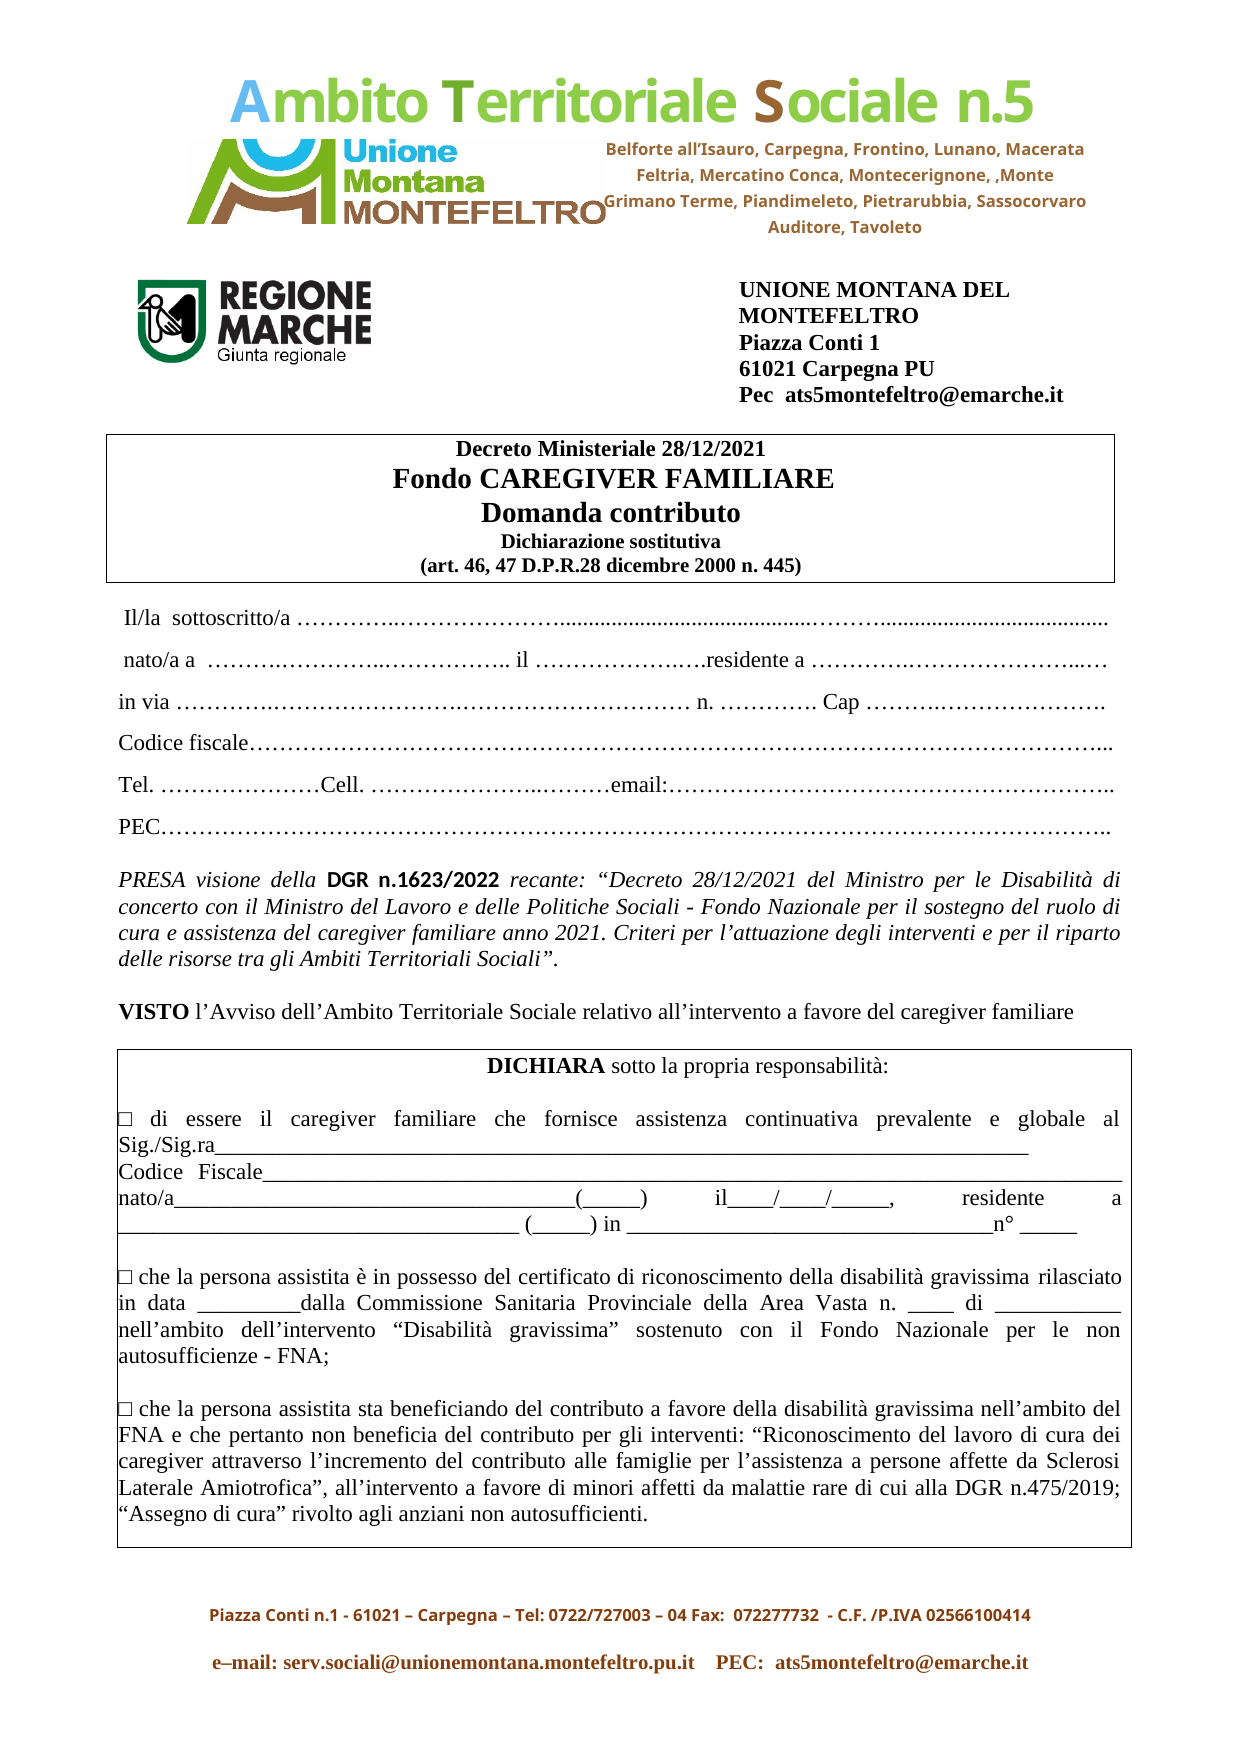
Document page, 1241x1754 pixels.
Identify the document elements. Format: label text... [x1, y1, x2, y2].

text 61021 Carpegna PU [738, 355, 1122, 381]
text UNIONE MONTANA DEL MONTEFELTRO [738, 276, 1122, 329]
table_header Decreto Ministeriale 28/12/2021 Fondo CAREGIVER FAMILIARE Domanda contributo Dichiarazione sostitutiva (art. 46, 47 D.P.R.28 dicembre 2000 n. 445) [107, 435, 1114, 582]
text □ che la persona assistita sta beneficiando del contributo a favore della disabilità gravissima nell’ambito del FNA e che pertanto non beneficia del contributo per gli interventi: “Riconoscimento del lavoro di cura dei caregiver attraverso l’incremento del contributo alle famiglie per l’assistenza a persone affette da Sclerosi Laterale Amiotrofica”, all’intervento a favore di minori affetti da malattie rare di cui alla DGR n.475/2019; “Assegno di cura” rivolto agli anziani non autosufficienti. [118, 1392, 1131, 1547]
text Pec ats5montefeltro@emarche.it [738, 381, 1122, 408]
text □ di essere il caregiver familiare che fornisce assistenza continuativa prevalente e globale al Sig./Sig.ra_______________________________________________________________________ [118, 1105, 1122, 1158]
picture [136, 277, 378, 365]
text VISTO l’Avviso dell’Ambito Territoriale Sociale relativo all’intervento a favore del caregiver familiare [118, 998, 1122, 1024]
text DICHIARA sotto la propria responsabilità: [118, 1050, 1131, 1079]
text Codice Fiscale___________________________________________________________________________ nato/a___________________________________(_____) il____/____/_____, residente a ___________________________________ (_____) in ________________________________n° _____ [118, 1158, 1122, 1237]
text nato/a a ……….…………..…………….. il ……………….….residente a ………….…………………...… [118, 651, 1122, 672]
picture [186, 139, 606, 224]
text Il/la sottoscritto/a …………..…………………............................................………........................................ [118, 609, 1122, 630]
text Ambito Territoriale Sociale n.5 [118, 60, 1122, 140]
text □ che la persona assistita è in possesso del certificato di riconoscimento della disabilità gravissima rilasciato in data _________dalla Commissione Sanitaria Provinciale della Area Vasta n. ____ di ___________ nell’ambito dell’intervento “Disabilità gravissima” sostenuto con il Fondo Nazionale per le non autosufficienze - FNA; [118, 1263, 1122, 1368]
text in via ………….…………………….………………………… n. …………. Cap ……….…………………. [118, 692, 1122, 713]
text PRESA visione della DGR n.1623/2022 recante: “Decreto 28/12/2021 del Ministro per le Disabilità di concerto con il Ministro del Lavoro e delle Politiche Sociali - Fondo Nazionale per il sostegno del ruolo di cura e assistenza del caregiver familiare anno 2021. Criteri per l’attuazione degli interventi e per il riparto delle risorse tra gli Ambiti Territoriali Sociali”. [118, 865, 1122, 972]
text Tel. …………………Cell. …………………..………email:………………………………………………….. [118, 776, 1122, 797]
text Codice fiscale…………………………………………………………………………………………………... [118, 734, 1122, 755]
text Piazza Conti 1 [738, 329, 1122, 355]
text PEC…………………………………………………………………………………………………………….. [118, 817, 1122, 838]
